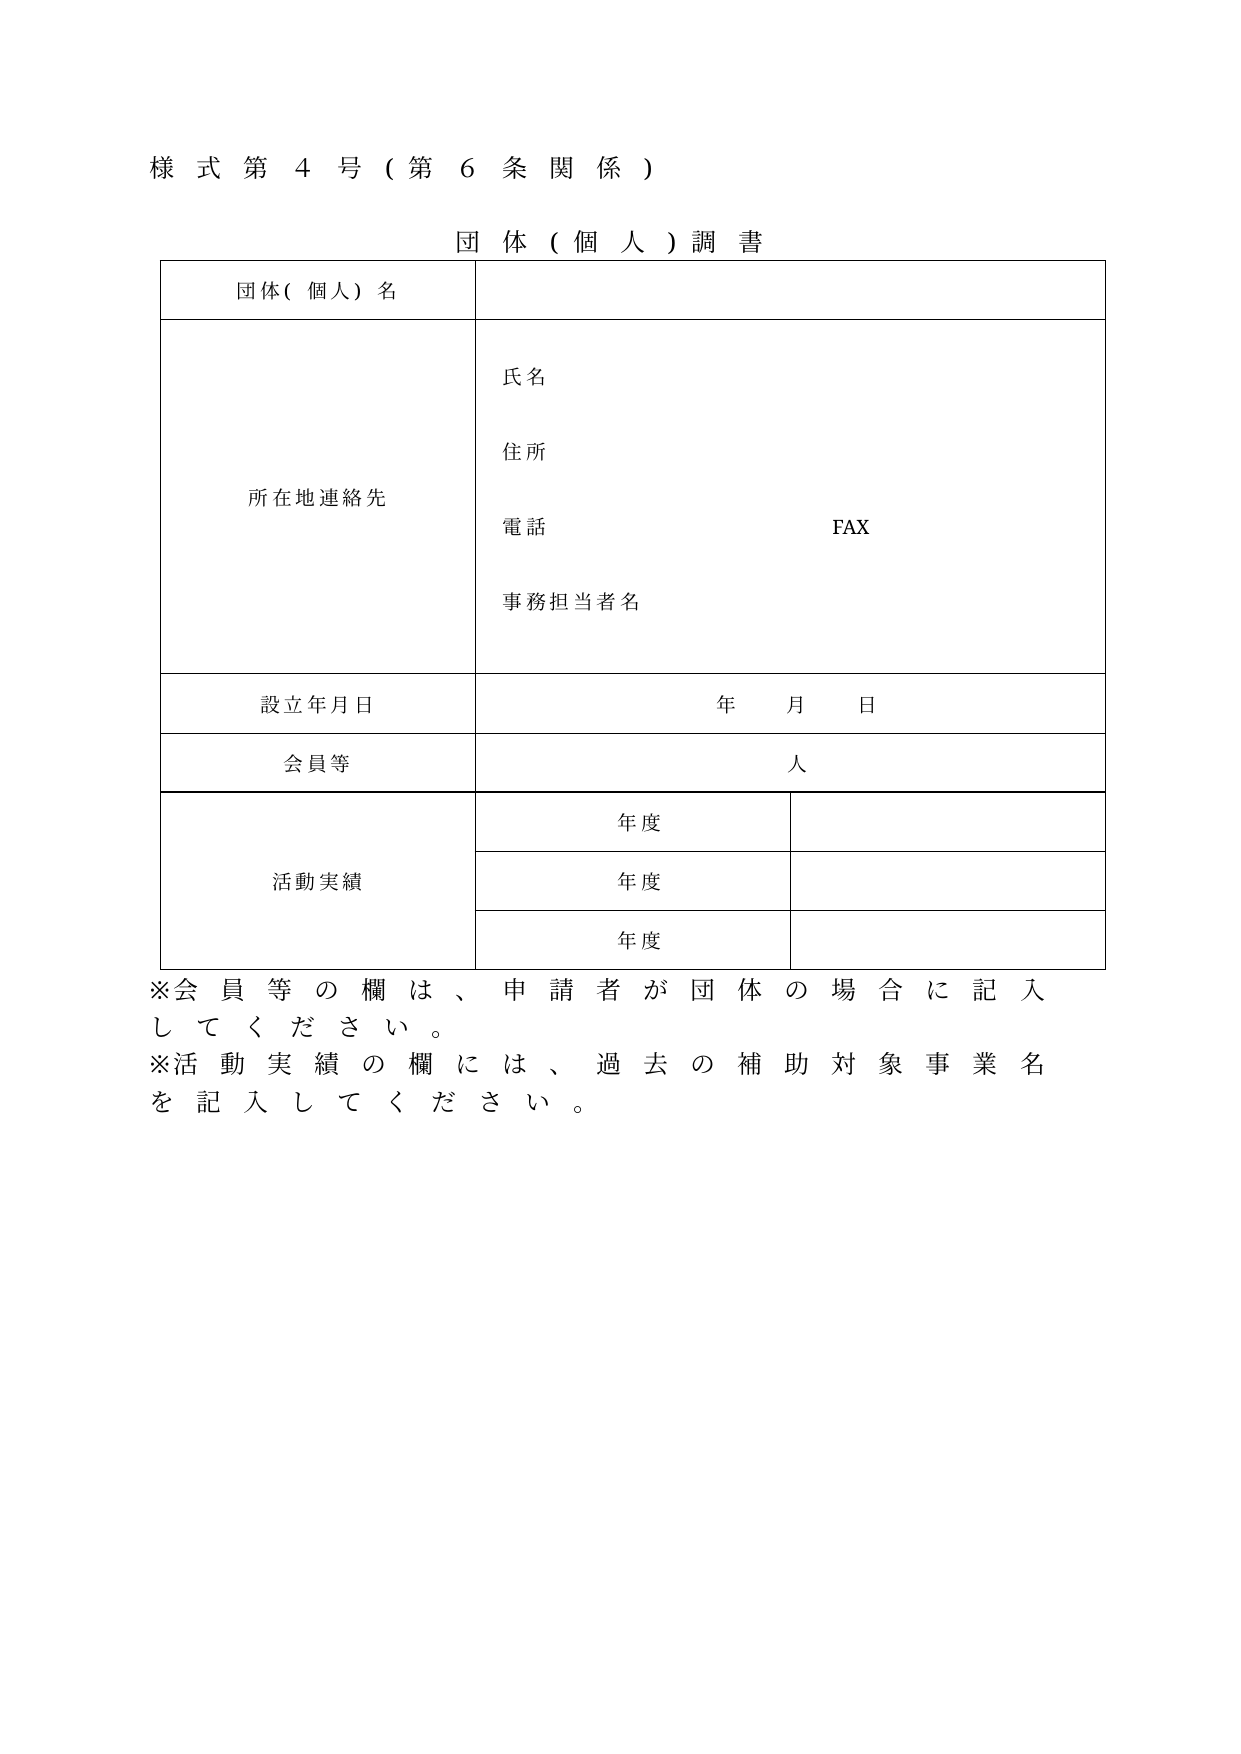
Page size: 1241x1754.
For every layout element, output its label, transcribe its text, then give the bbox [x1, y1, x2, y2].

text ※活動実績の欄には、過去の補助対象事業名を記入してください。 [149, 1044, 1091, 1119]
text 団体(個人)調書 [149, 222, 1091, 260]
table_cell 年度 [476, 793, 790, 851]
table_cell 活動実績 [161, 793, 475, 969]
text ※会員等の欄は、申請者が団体の場合に記入してください。 [149, 970, 1091, 1044]
table_cell [791, 793, 1105, 851]
table_cell 会員等 [161, 734, 475, 791]
table_cell 年 月 日 [476, 674, 1105, 732]
table_cell [791, 911, 1105, 969]
table_header [476, 261, 1105, 319]
text 様式第４号(第６条関係) [149, 148, 1091, 185]
table_cell 人 [476, 734, 1105, 791]
table_cell 年度 [476, 911, 790, 969]
table_cell 氏名 住所 電話 FAX 事務担当者名 [476, 320, 1105, 673]
table_header 団体(個人)名 [161, 261, 475, 319]
table_cell 年度 [476, 852, 790, 909]
table_cell 所在地連絡先 [161, 320, 475, 673]
table_cell 設立年月日 [161, 674, 475, 732]
table_cell [791, 852, 1105, 909]
